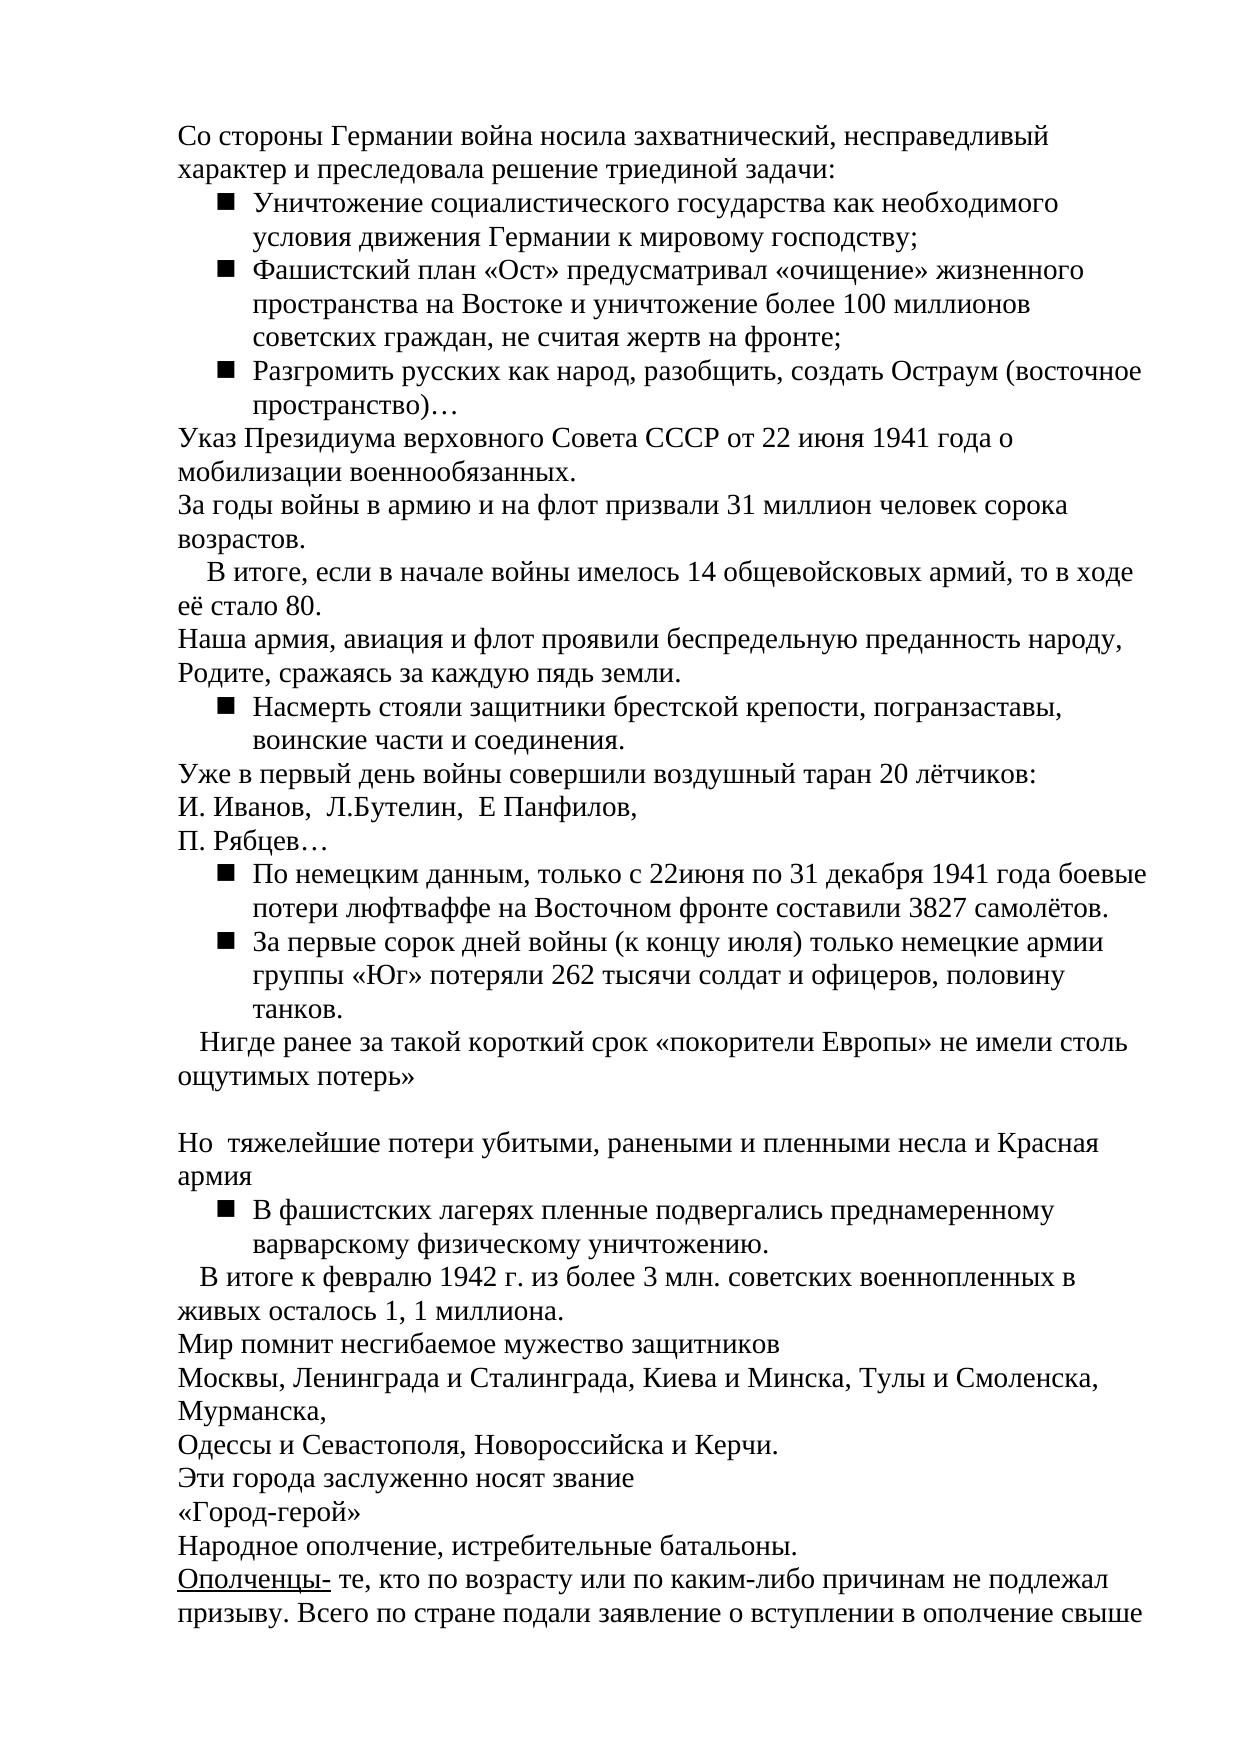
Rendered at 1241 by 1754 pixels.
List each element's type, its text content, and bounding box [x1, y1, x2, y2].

text Нигде ранее за такой короткий срок «покорители Европы» не имели столь ощутимых потерь» [177, 1024, 1152, 1091]
text Народное ополчение, истребительные батальоны. [177, 1528, 1152, 1561]
text В итоге к февралю 1942 г. из более 3 млн. советских военнопленных в живых осталось 1, 1 миллиона. [177, 1259, 1152, 1326]
list Фашистский план «Ост» предусматривал «очищение» жизненного пространства на Востоке и уничтожение более 100 миллионов советских граждан, не считая жертв на фронте; [215, 252, 1152, 353]
list Насмерть стояли защитники брестской крепости, погранзаставы, воинские части и соединения. [215, 689, 1152, 756]
list В фашистских лагерях пленные подвергались преднамеренному варварскому физическому уничтожению. [215, 1192, 1152, 1259]
list Разгромить русских как народ, разобщить, создать Остраум (восточное пространство)… [215, 353, 1152, 420]
text «Город-герой» [177, 1494, 1152, 1528]
text За годы войны в армию и на флот призвали 31 миллион человек сорока возрастов. [177, 487, 1152, 554]
list Уничтожение социалистического государства как необходимого условия движения Германии к мировому господству; [215, 185, 1152, 252]
text Москвы, Ленинграда и Сталинграда, Киева и Минска, Тулы и Смоленска, Мурманска, [177, 1360, 1152, 1427]
list По немецким данным, только с 22июня по 31 декабря 1941 года боевые потери люфтваффе на Восточном фронте составили 3827 самолётов. [215, 856, 1152, 924]
text Уже в первый день войны совершили воздушный таран 20 лётчиков: И. Иванов, Л.Бутелин, Е Панфилов, П. Рябцев… [177, 756, 1152, 856]
text Одессы и Севастополя, Новороссийска и Керчи. [177, 1427, 1152, 1461]
text Наша армия, авиация и флот проявили беспредельную преданность народу, [177, 622, 1152, 655]
text Указ Президиума верховного Совета СССР от 22 июня 1941 года о мобилизации военнообязанных. [177, 420, 1152, 487]
text Со стороны Германии война носила захватнический, несправедливый характер и преследовала решение триединой задачи: [177, 118, 1152, 185]
text Родите, сражаясь за каждую пядь земли. [177, 655, 1152, 689]
text Эти города заслуженно носят звание [177, 1461, 1152, 1494]
text Но тяжелейшие потери убитыми, ранеными и пленными несла и Красная армия [177, 1125, 1152, 1192]
text В итоге, если в начале войны имелось 14 общевойсковых армий, то в ходе её стало 80. [177, 554, 1152, 622]
list За первые сорок дней войны (к концу июля) только немецкие армии группы «Юг» потеряли 262 тысячи солдат и офицеров, половину танков. [215, 924, 1152, 1024]
text Мир помнит несгибаемое мужество защитников [177, 1326, 1152, 1360]
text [177, 1561, 1152, 1628]
